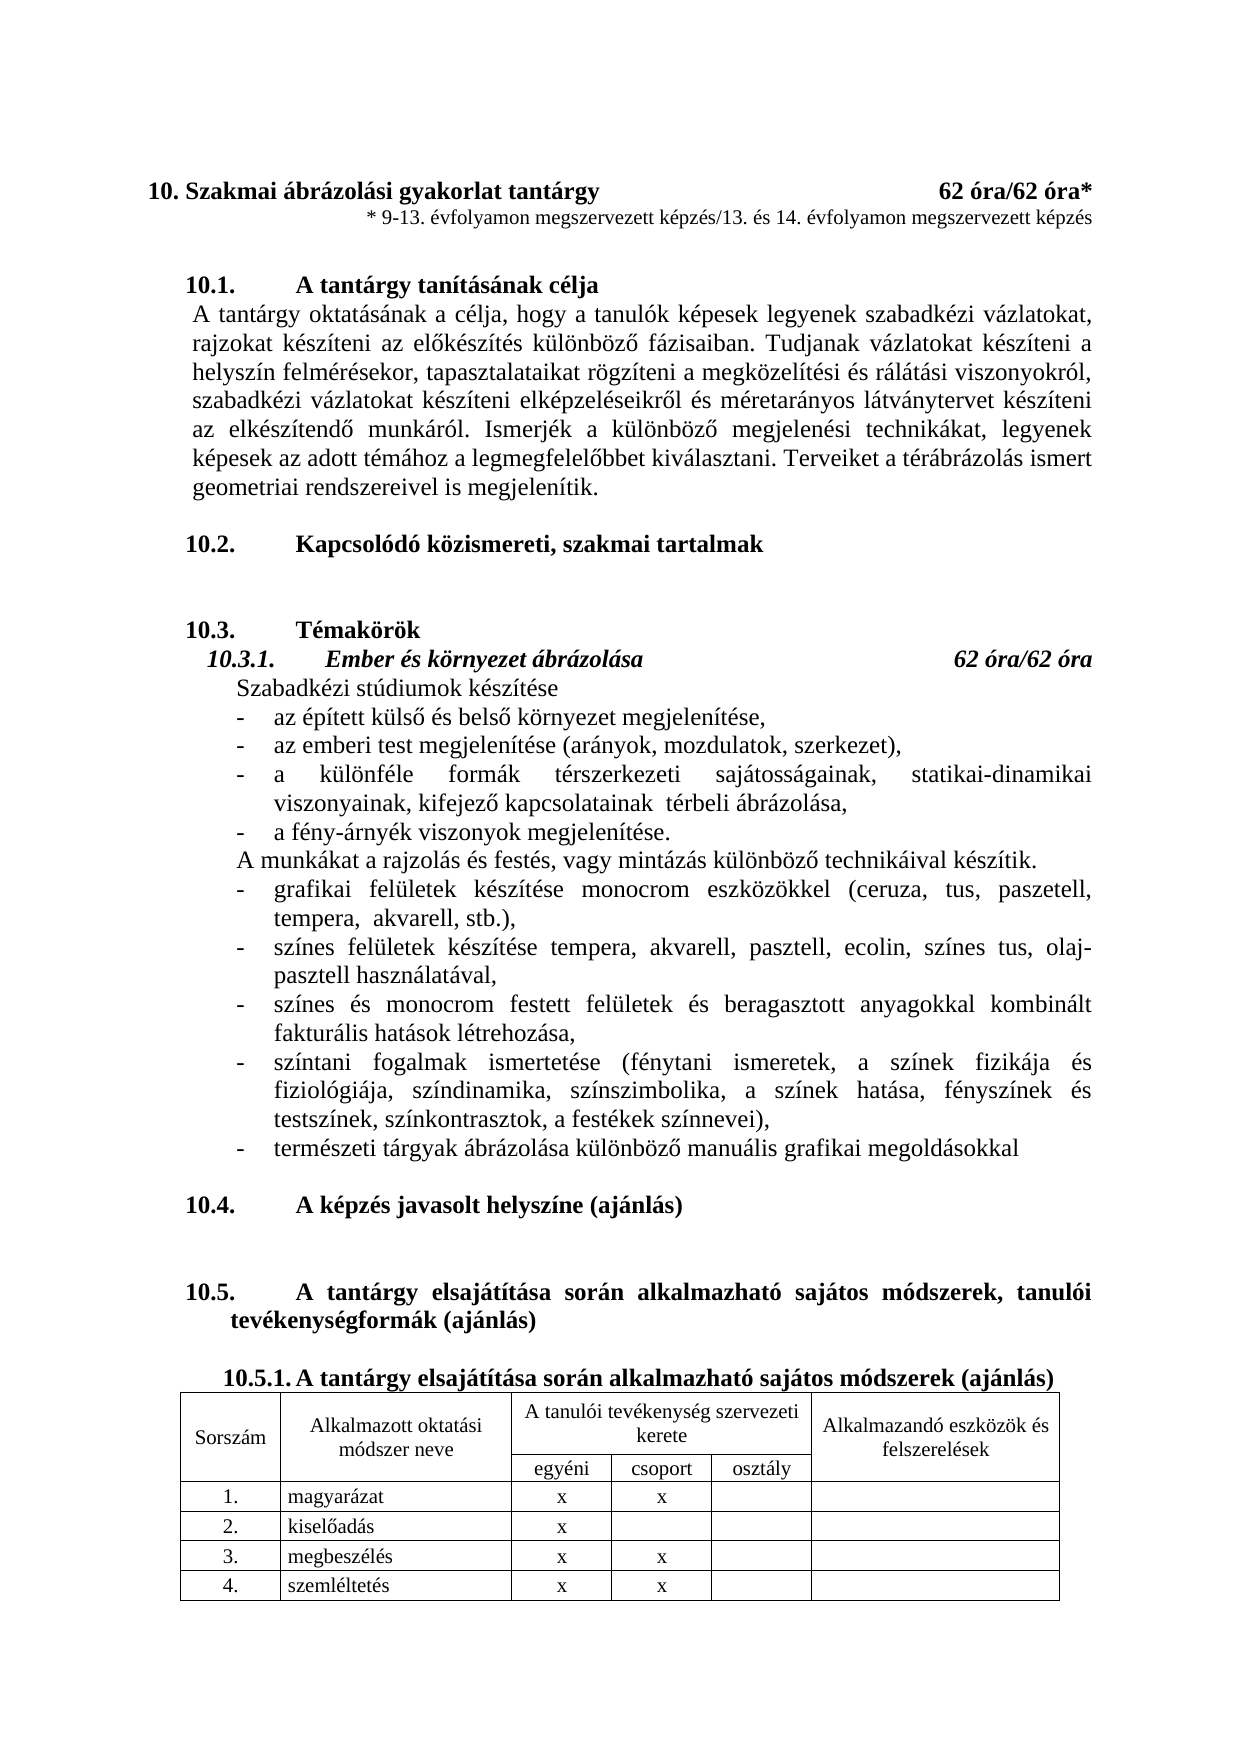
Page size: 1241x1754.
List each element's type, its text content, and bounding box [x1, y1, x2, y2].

text A munkákat a rajzolás és festés, vagy mintázás különböző technikáival készítik. [236, 845, 1093, 874]
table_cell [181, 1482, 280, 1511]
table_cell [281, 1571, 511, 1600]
list természeti tárgyak ábrázolása különböző manuális grafikai megoldásokkal [236, 1133, 1093, 1162]
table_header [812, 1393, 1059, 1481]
list a különféle formák térszerkezeti sajátosságainak, statikai-dinamikai viszonyainak, kifejező kapcsolatainak térbeli ábrázolása, [236, 759, 1093, 817]
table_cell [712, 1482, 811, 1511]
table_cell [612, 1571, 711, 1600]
list Kapcsolódó közismereti, szakmai tartalmak [185, 529, 1093, 558]
list az épített külső és belső környezet megjelenítése, [236, 702, 1093, 730]
text A tantárgy oktatásának a célja, hogy a tanulók képesek legyenek szabadkézi vázlatokat, rajzokat készíteni az előkészítés különböző fázisaiban. Tudjanak vázlatokat készíteni a helyszín felmérésekor, tapasztalataikat rögzíteni a megközelítési és rálátási viszonyokról, szabadkézi vázlatokat készíteni elképzeléseikről és méretarányos látványtervet készíteni az elkészítendő munkáról. Ismerjék a különböző megjelenési technikákat, legyenek képesek az adott témához a legmegfelelőbbet kiválasztani. Terveiket a térábrázolás ismert geometriai rendszereivel is megjelenítik. [192, 299, 1093, 500]
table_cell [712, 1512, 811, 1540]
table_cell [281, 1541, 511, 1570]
text Szabadkézi stúdiumok készítése [236, 673, 1093, 702]
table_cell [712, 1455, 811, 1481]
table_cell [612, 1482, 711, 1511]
list az emberi test megjelenítése (arányok, mozdulatok, szerkezet), [236, 730, 1093, 759]
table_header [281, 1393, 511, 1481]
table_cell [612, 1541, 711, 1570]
list Témakörök [185, 615, 1093, 644]
list színes és monocrom festett felületek és beragasztott anyagokkal kombinált fakturális hatások létrehozása, [236, 989, 1093, 1047]
list a fény-árnyék viszonyok megjelenítése. [236, 817, 1093, 845]
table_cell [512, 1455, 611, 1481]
list A tantárgy tanításának célja [185, 270, 1093, 299]
list színes felületek készítése tempera, akvarell, pasztell, ecolin, színes tus, olaj-pasztell használatával, [236, 932, 1093, 989]
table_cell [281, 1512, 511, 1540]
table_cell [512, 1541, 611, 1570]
list A tantárgy elsajátítása során alkalmazható sajátos módszerek, tanulói tevékenységformák (ajánlás) [185, 1277, 1093, 1334]
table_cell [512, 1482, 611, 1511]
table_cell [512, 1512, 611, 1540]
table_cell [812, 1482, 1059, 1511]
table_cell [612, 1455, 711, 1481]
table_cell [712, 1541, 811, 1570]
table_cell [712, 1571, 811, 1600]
list A tantárgy elsajátítása során alkalmazható sajátos módszerek (ajánlás) [223, 1363, 1093, 1392]
list Ember és környezet ábrázolása 62 óra/62 óra [207, 644, 1093, 673]
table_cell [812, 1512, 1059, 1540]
list Szakmai ábrázolási gyakorlat tantárgy 62 óra/62 óra* [148, 176, 1093, 205]
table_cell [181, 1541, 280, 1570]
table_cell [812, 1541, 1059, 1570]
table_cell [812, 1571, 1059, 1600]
list színtani fogalmak ismertetése (fénytani ismeretek, a színek fizikája és fiziológiája, színdinamika, színszimbolika, a színek hatása, fényszínek és testszínek, színkontrasztok, a festékek színnevei), [236, 1047, 1093, 1133]
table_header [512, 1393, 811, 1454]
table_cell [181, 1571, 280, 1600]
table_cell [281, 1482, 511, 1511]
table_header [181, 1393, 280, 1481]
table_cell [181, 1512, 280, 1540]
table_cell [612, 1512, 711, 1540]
text * 9-13. évfolyamon megszervezett képzés/13. és 14. évfolyamon megszervezett képzés [148, 205, 1093, 229]
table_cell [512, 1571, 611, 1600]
list grafikai felületek készítése monocrom eszközökkel (ceruza, tus, paszetell, tempera, akvarell, stb.), [236, 874, 1093, 932]
list A képzés javasolt helyszíne (ajánlás) [185, 1190, 1093, 1219]
